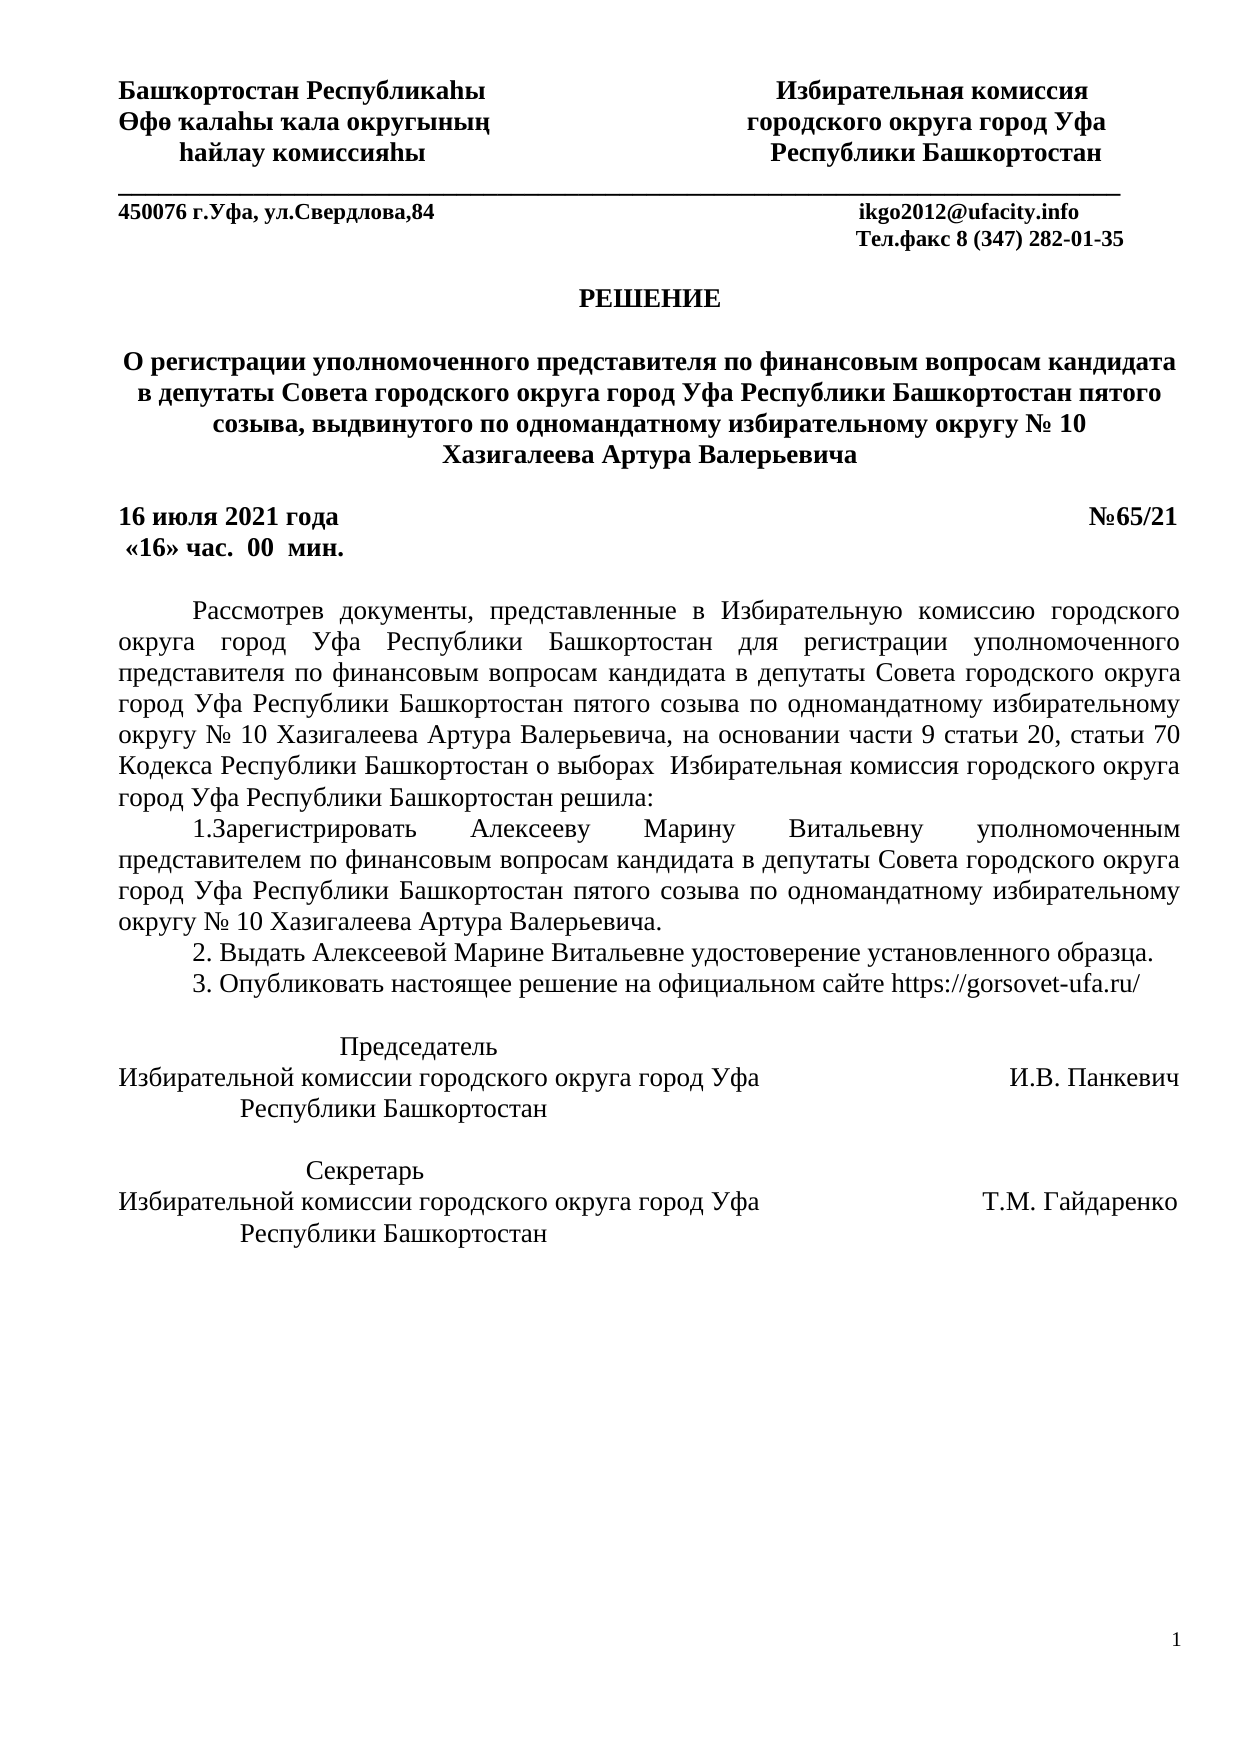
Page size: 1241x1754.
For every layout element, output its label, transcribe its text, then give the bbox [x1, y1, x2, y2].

text 3. Опубликовать настоящее решение на официальном сайте https://gorsovet-ufa.ru/ [118, 967, 1181, 999]
text «16» час. 00 мин. [118, 531, 1181, 563]
text Секретарь [118, 1154, 1181, 1186]
text РЕШЕНИЕ [118, 282, 1181, 313]
text Рассмотрев документы, представленные в Избирательную комиссию городского округа город Уфа Республики Башкортостан для регистрации уполномоченного представителя по финансовым вопросам кандидата в депутаты Совета городского округа город Уфа Республики Башкортостан пятого созыва по одномандатному избирательному округу № 10 Хазигалеева Артура Валерьевича, на основании части 9 статьи 20, статьи 70 Кодекса Республики Башкортостан о выборах Избирательная комиссия городского округа город Уфа Республики Башкортостан решила: [118, 594, 1181, 812]
text Республики Башкортостан [118, 1217, 1181, 1248]
text һайлау комиссияһы Республики Башкортостан [118, 136, 1181, 167]
text Тел.факс 8 (347) 282-01-35 [118, 225, 1181, 251]
text Башҡортостан Республикаһы Избирательная комиссия [118, 74, 1181, 105]
text 16 июля 2021 года №65/21 [118, 500, 1181, 531]
text 450076 г.Уфа, ул.Свердлова,84 ikgo2012@ufacity.info [118, 198, 1181, 225]
text Хазигалеева Артура Валерьевича [118, 438, 1181, 469]
text Өфө ҡалаһы ҡала округының городского округа город Уфа [118, 105, 1181, 136]
text Избирательной комиссии городского округа город Уфа Т.М. Гайдаренко [118, 1186, 1181, 1217]
text 2. Выдать Алексеевой Марине Витальевне удостоверение установленного образца. [118, 936, 1181, 967]
text Избирательной комиссии городского округа город Уфа И.В. Панкевич [118, 1061, 1181, 1092]
text О регистрации уполномоченного представителя по финансовым вопросам кандидата в депутаты Совета городского округа город Уфа Республики Башкортостан пятого созыва, выдвинутого по одномандатному избирательному округу № 10 [118, 344, 1181, 438]
text 1.Зарегистрировать Алексееву Марину Витальевну уполномоченным представителем по финансовым вопросам кандидата в депутаты Совета городского округа город Уфа Республики Башкортостан пятого созыва по одномандатному избирательному округу № 10 Хазигалеева Артура Валерьевича. [118, 812, 1181, 936]
text __________________________________________________________________________ [118, 167, 1181, 198]
text Республики Башкортостан [118, 1092, 1181, 1123]
text Председатель [118, 1030, 1181, 1061]
